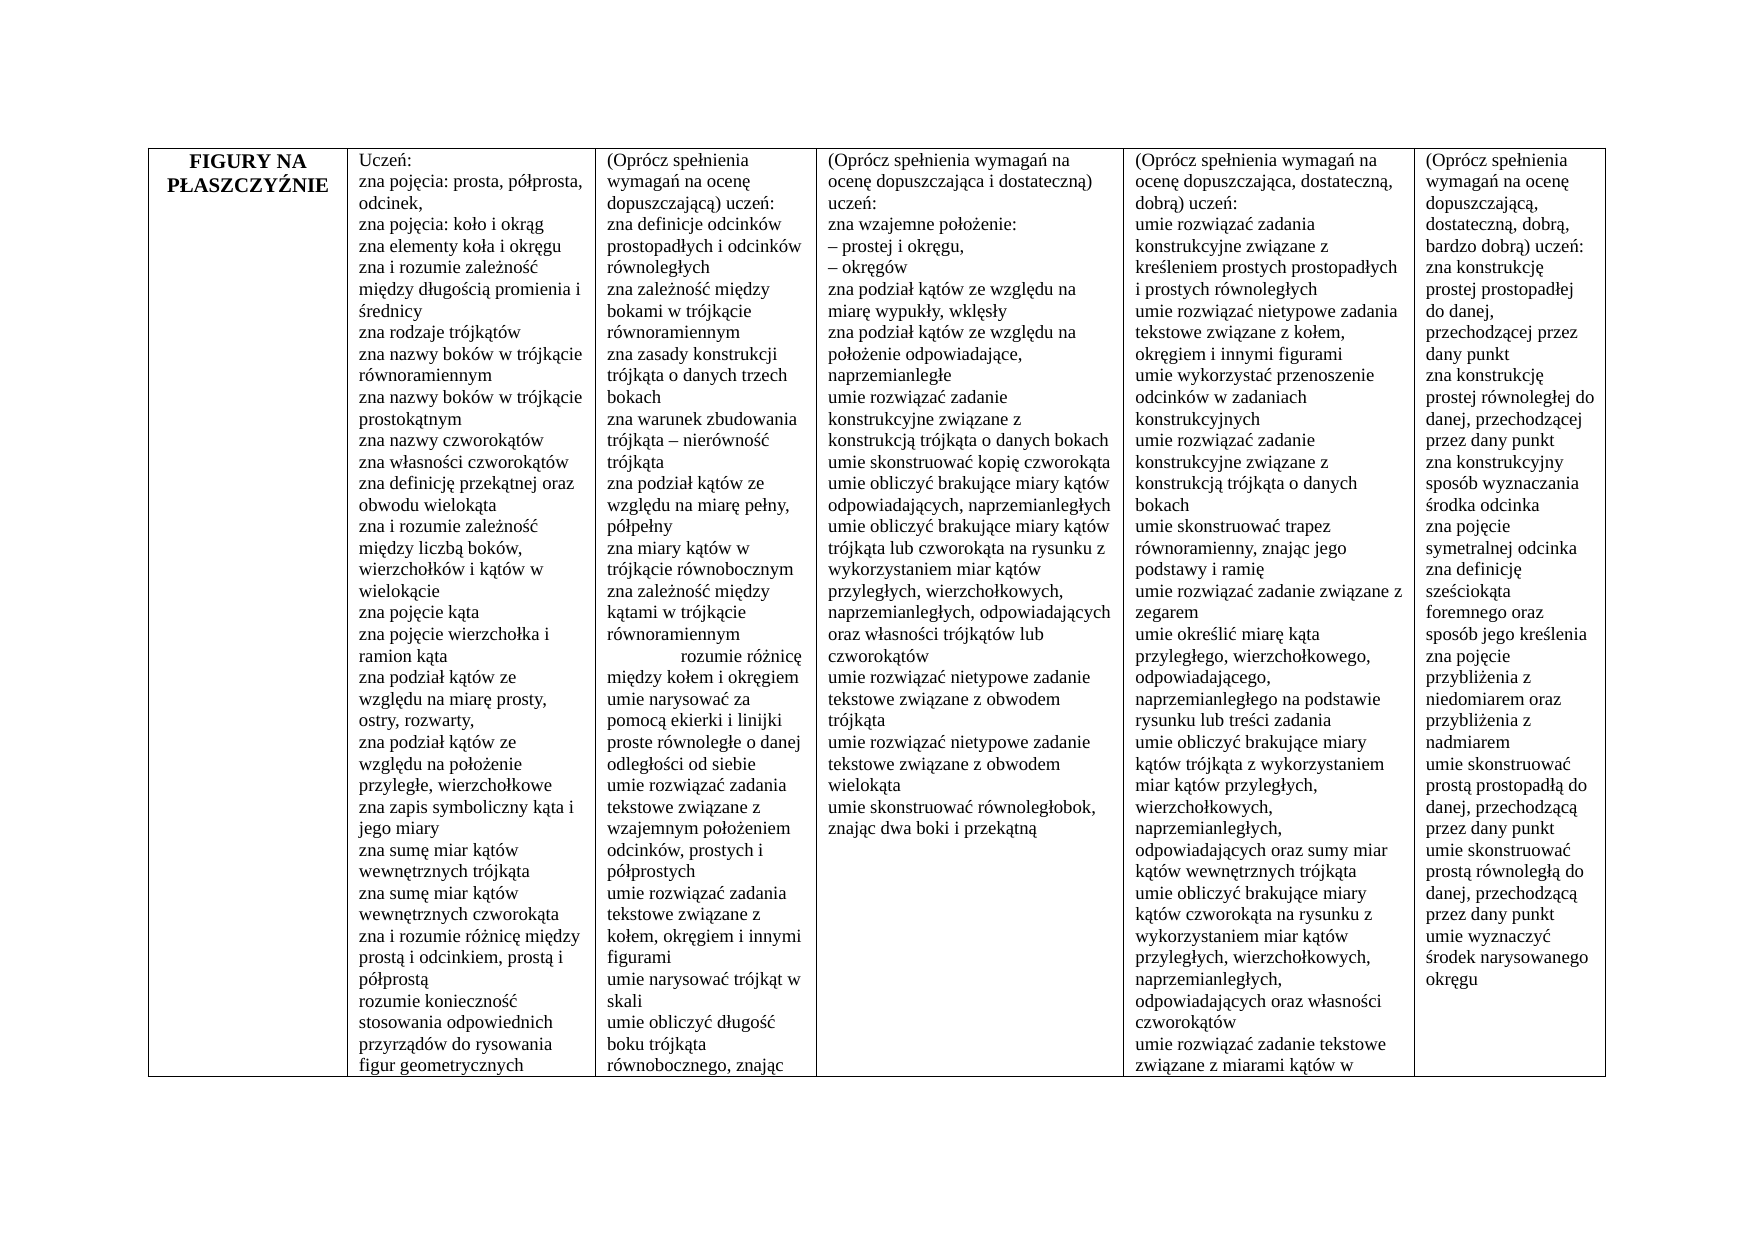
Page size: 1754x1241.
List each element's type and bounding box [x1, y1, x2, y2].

table_cell [817, 149, 1123, 1076]
table_cell [1415, 149, 1605, 1076]
table_cell [348, 149, 595, 1076]
table_cell [596, 149, 816, 1076]
table_cell [1124, 149, 1414, 1076]
table_cell [149, 149, 347, 1076]
